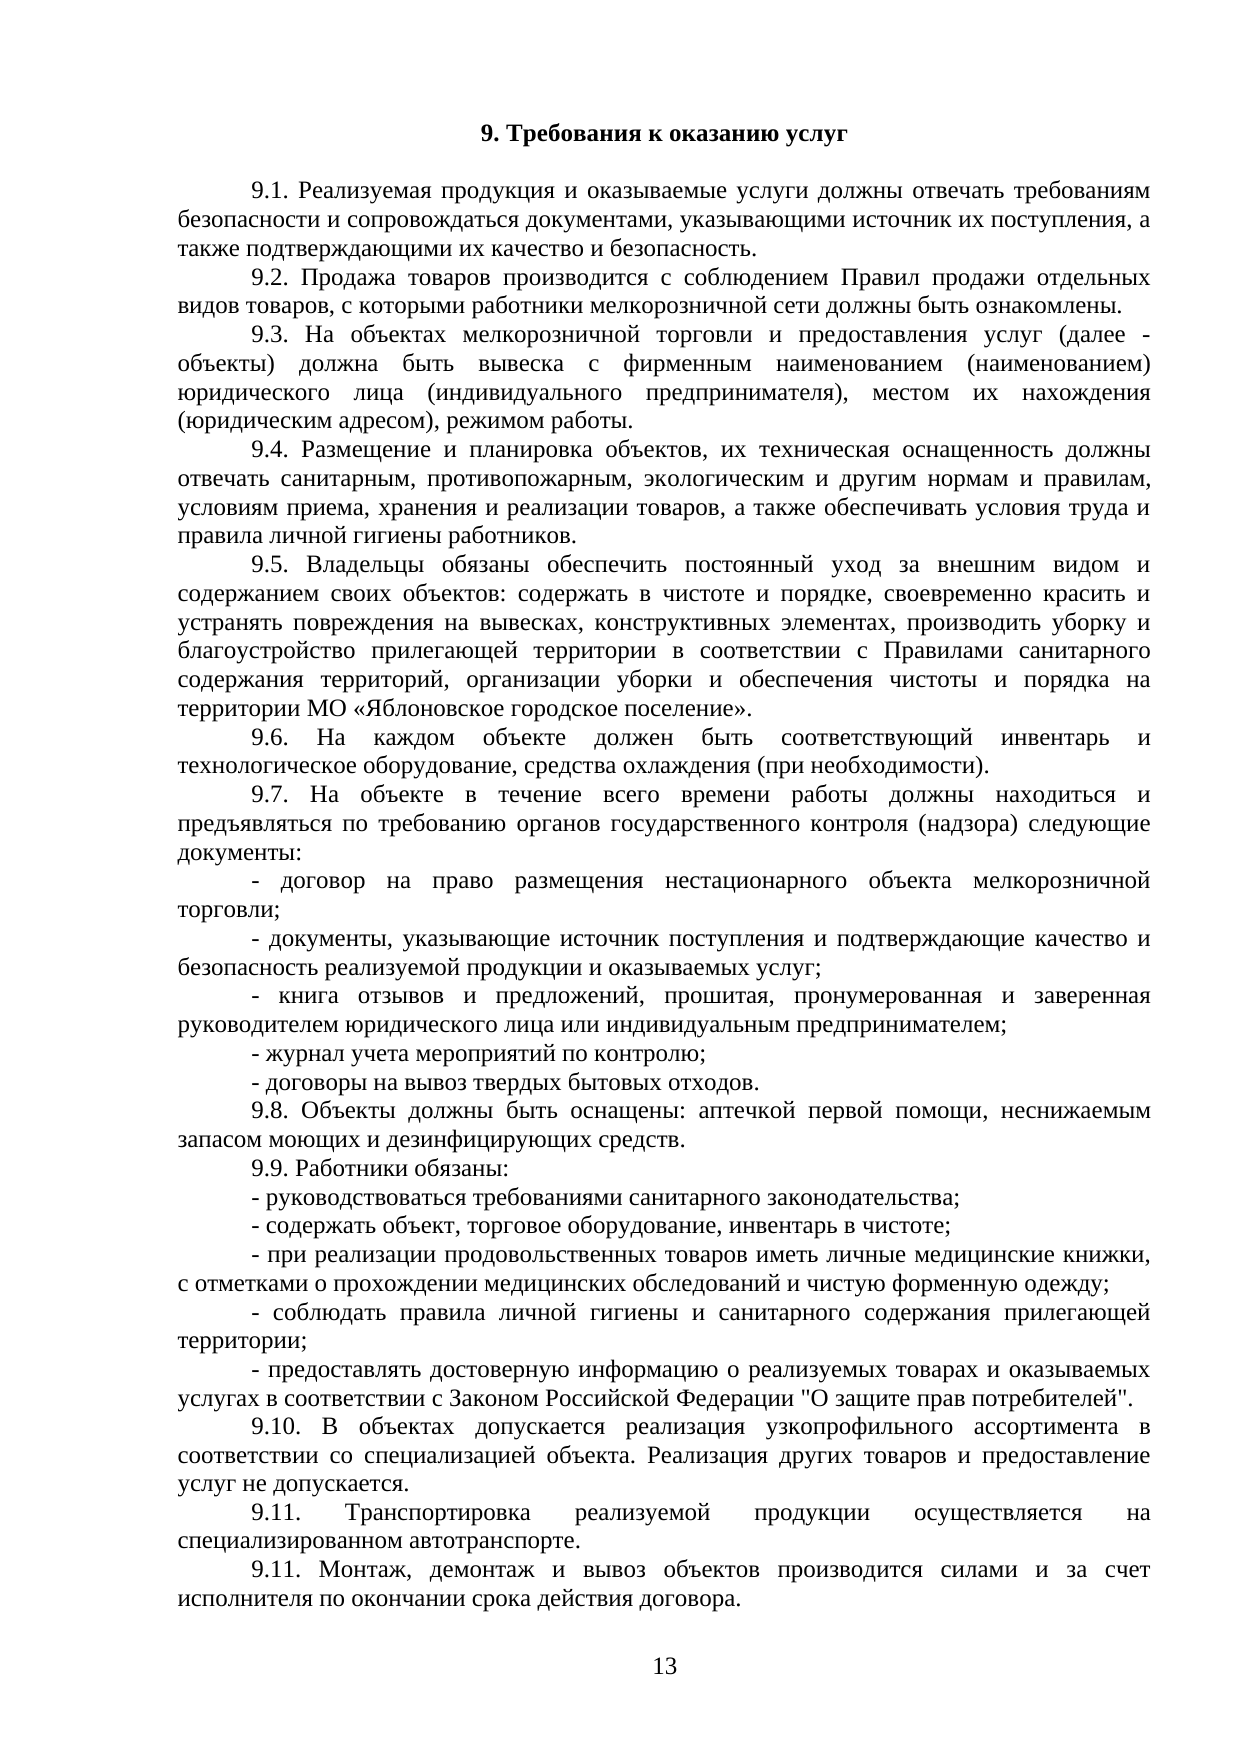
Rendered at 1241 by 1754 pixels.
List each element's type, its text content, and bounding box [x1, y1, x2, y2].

text 9.8. Объекты должны быть оснащены: аптечкой первой помощи, неснижаемым запасом моющих и дезинфицирующих средств. [177, 1096, 1152, 1153]
text - книга отзывов и предложений, прошитая, пронумерованная и заверенная руководителем юридического лица или индивидуальным предпринимателем; [177, 981, 1152, 1038]
text 9.1. Реализуемая продукция и оказываемые услуги должны отвечать требованиям безопасности и сопровождаться документами, указывающими источник их поступления, а также подтверждающими их качество и безопасность. [177, 176, 1152, 262]
text 9.3. На объектах мелкорозничной торговли и предоставления услуг (далее - объекты) должна быть вывеска с фирменным наименованием (наименованием) юридического лица (индивидуального предпринимателя), местом их нахождения (юридическим адресом), режимом работы. [177, 319, 1152, 434]
text 9.10. В объектах допускается реализация узкопрофильного ассортимента в соответствии со специализацией объекта. Реализация других товаров и предоставление услуг не допускается. [177, 1412, 1152, 1497]
text - договор на право размещения нестационарного объекта мелкорозничной торговли; [177, 866, 1152, 923]
text 9.11. Транспортировка реализуемой продукции осуществляется на специализированном автотранспорте. [177, 1497, 1152, 1554]
text - содержать объект, торговое оборудование, инвентарь в чистоте; [177, 1211, 1152, 1239]
text - руководствоваться требованиями санитарного законодательства; [177, 1182, 1152, 1211]
text - предоставлять достоверную информацию о реализуемых товарах и оказываемых услугах в соответствии с Законом Российской Федерации "О защите прав потребителей". [177, 1354, 1152, 1412]
text 9.7. На объекте в течение всего времени работы должны находиться и предъявляться по требованию органов государственного контроля (надзора) следующие документы: [177, 779, 1152, 866]
text - соблюдать правила личной гигиены и санитарного содержания прилегающей территории; [177, 1297, 1152, 1354]
text 9.11. Монтаж, демонтаж и вывоз объектов производится силами и за счет исполнителя по окончании срока действия договора. [177, 1554, 1152, 1612]
text 9.6. На каждом объекте должен быть соответствующий инвентарь и технологическое оборудование, средства охлаждения (при необходимости). [177, 722, 1152, 779]
text 9. Требования к оказанию услуг [177, 118, 1152, 147]
text - документы, указывающие источник поступления и подтверждающие качество и безопасность реализуемой продукции и оказываемых услуг; [177, 923, 1152, 981]
text 9.4. Размещение и планировка объектов, их техническая оснащенность должны отвечать санитарным, противопожарным, экологическим и другим нормам и правилам, условиям приема, хранения и реализации товаров, а также обеспечивать условия труда и правила личной гигиены работников. [177, 434, 1152, 549]
text - при реализации продовольственных товаров иметь личные медицинские книжки, с отметками о прохождении медицинских обследований и чистую форменную одежду; [177, 1239, 1152, 1297]
text 9.2. Продажа товаров производится с соблюдением Правил продажи отдельных видов товаров, с которыми работники мелкорозничной сети должны быть ознакомлены. [177, 262, 1152, 319]
text 9.5. Владельцы обязаны обеспечить постоянный уход за внешним видом и содержанием своих объектов: содержать в чистоте и порядке, своевременно красить и устранять повреждения на вывесках, конструктивных элементах, производить уборку и благоустройство прилегающей территории в соответствии с Правилами санитарного содержания территорий, организации уборки и обеспечения чистоты и порядка на территории МО «Яблоновское городское поселение». [177, 549, 1152, 722]
text - журнал учета мероприятий по контролю; [177, 1038, 1152, 1067]
text 9.9. Работники обязаны: [177, 1153, 1152, 1182]
text - договоры на вывоз твердых бытовых отходов. [177, 1067, 1152, 1096]
